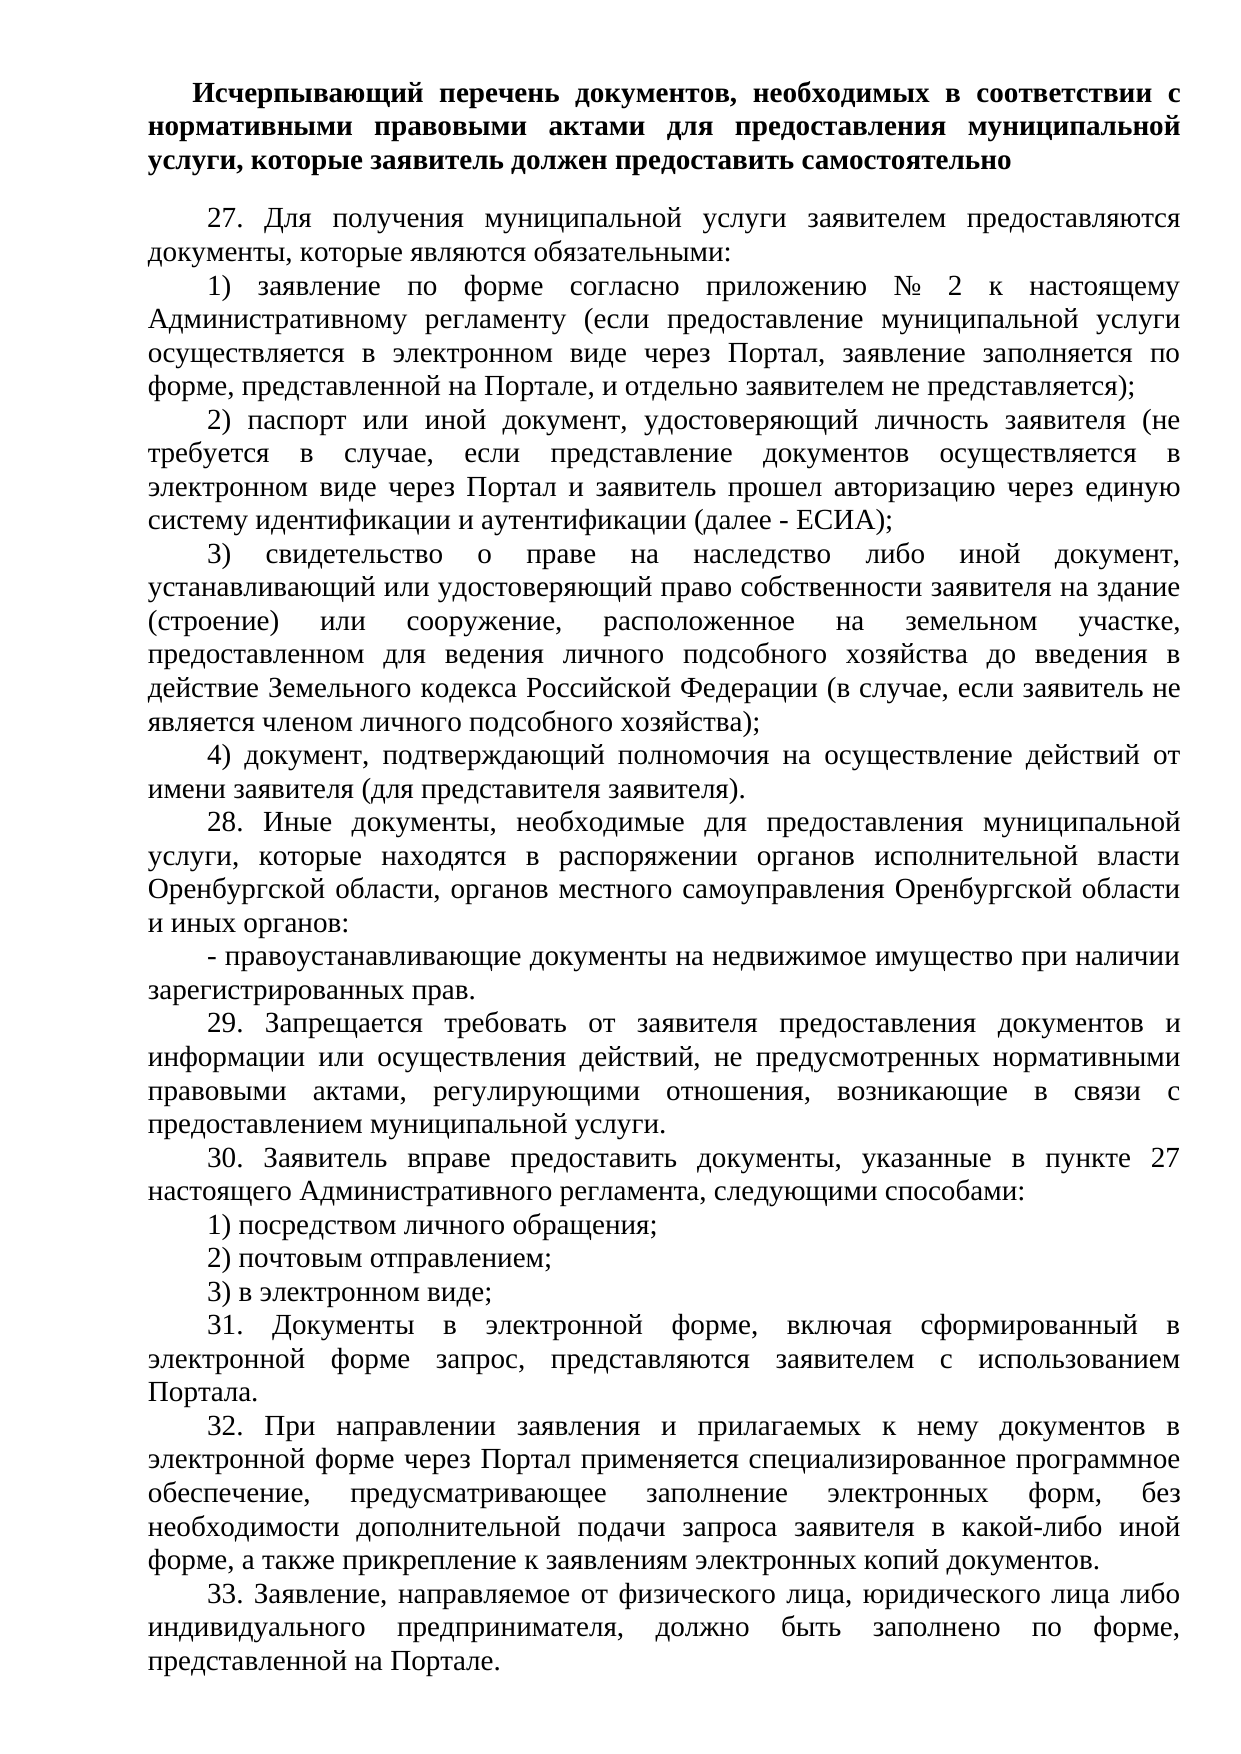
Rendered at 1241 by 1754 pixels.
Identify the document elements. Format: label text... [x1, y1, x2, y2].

text Исчерпывающий перечень документов, необходимых в соответствии с нормативными правовыми актами для предоставления муниципальной услуги, которые заявитель должен предоставить самостоятельно [148, 75, 1181, 176]
text 30. Заявитель вправе предоставить документы, указанные в пункте 27 настоящего Административного регламента, следующими способами: [148, 1140, 1181, 1207]
text 3) свидетельство о праве на наследство либо иной документ, устанавливающий или удостоверяющий право собственности заявителя на здание (строение) или сооружение, расположенное на земельном участке, предоставленном для ведения личного подсобного хозяйства до введения в действие Земельного кодекса Российской Федерации (в случае, если заявитель не является членом личного подсобного хозяйства); [148, 536, 1181, 737]
text 28. Иные документы, необходимые для предоставления муниципальной услуги, которые находятся в распоряжении органов исполнительной власти Оренбургской области, органов местного самоуправления Оренбургской области и иных органов: [148, 804, 1181, 938]
text 1) заявление по форме согласно приложению № 2 к настоящему Административному регламенту (если предоставление муниципальной услуги осуществляется в электронном виде через Портал, заявление заполняется по форме, представленной на Портале, и отдельно заявителем не представляется); [148, 268, 1181, 402]
text 4) документ, подтверждающий полномочия на осуществление действий от имени заявителя (для представителя заявителя). [148, 737, 1181, 804]
text 2) почтовым отправлением; [148, 1240, 1181, 1274]
text - правоустанавливающие документы на недвижимое имущество при наличии зарегистрированных прав. [148, 938, 1181, 1006]
text 3) в электронном виде; [148, 1274, 1181, 1307]
text 1) посредством личного обращения; [148, 1207, 1181, 1240]
text 31. Документы в электронной форме, включая сформированный в электронной форме запрос, представляются заявителем с использованием Портала. [148, 1307, 1181, 1408]
text 2) паспорт или иной документ, удостоверяющий личность заявителя (не требуется в случае, если представление документов осуществляется в электронном виде через Портал и заявитель прошел авторизацию через единую систему идентификации и аутентификации (далее - ЕСИА); [148, 402, 1181, 536]
text 33. Заявление, направляемое от физического лица, юридического лица либо индивидуального предпринимателя, должно быть заполнено по форме, представленной на Портале. [148, 1576, 1181, 1676]
text 29. Запрещается требовать от заявителя предоставления документов и информации или осуществления действий, не предусмотренных нормативными правовыми актами, регулирующими отношения, возникающие в связи с предоставлением муниципальной услуги. [148, 1006, 1181, 1140]
text 32. При направлении заявления и прилагаемых к нему документов в электронной форме через Портал применяется специализированное программное обеспечение, предусматривающее заполнение электронных форм, без необходимости дополнительной подачи запроса заявителя в какой-либо иной форме, а также прикрепление к заявлениям электронных копий документов. [148, 1408, 1181, 1576]
text 27. Для получения муниципальной услуги заявителем предоставляются документы, которые являются обязательными: [148, 201, 1181, 268]
